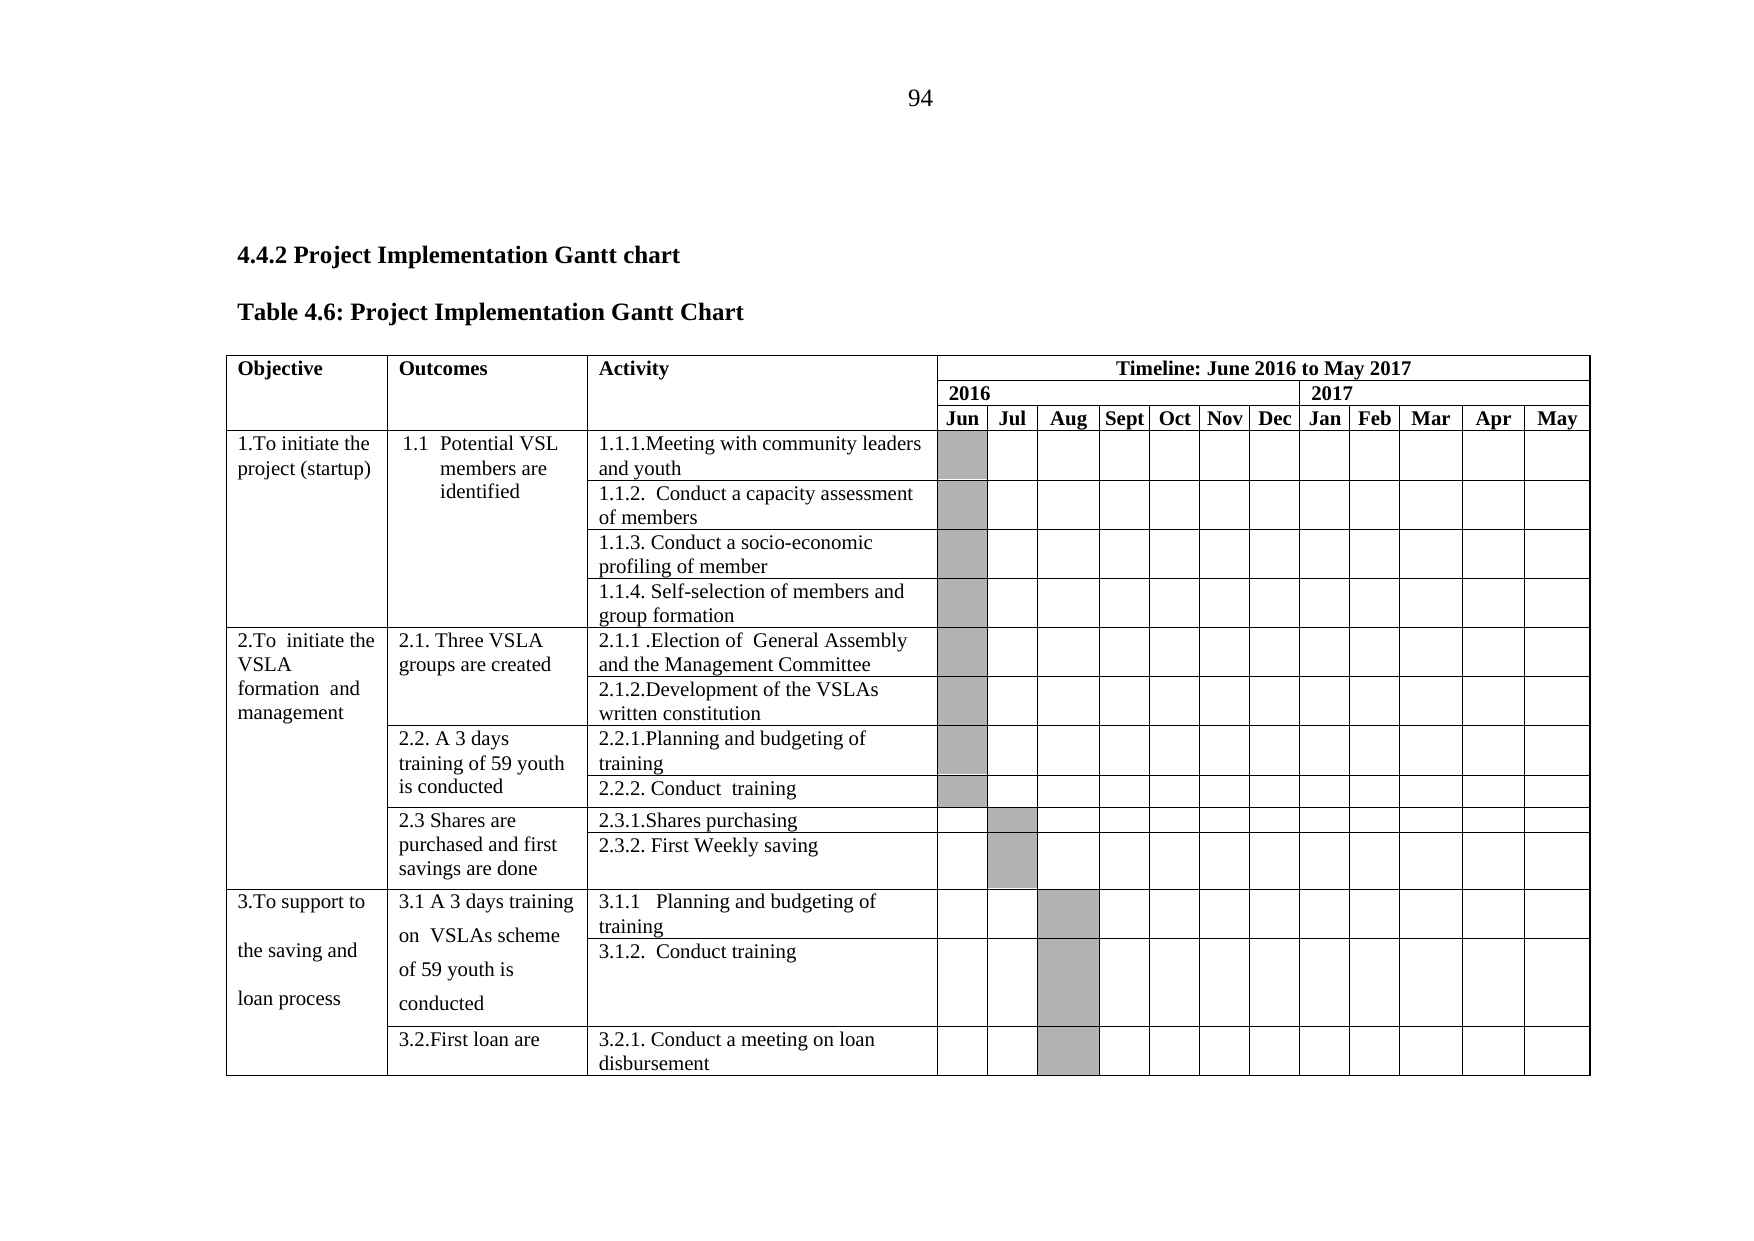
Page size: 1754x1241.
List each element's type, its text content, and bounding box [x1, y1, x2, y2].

table_header Activity [588, 356, 937, 430]
table_cell [1250, 481, 1299, 529]
table_cell [1200, 808, 1249, 832]
table_cell [1350, 677, 1399, 725]
table_cell [938, 776, 987, 807]
table_cell [1525, 530, 1589, 578]
table_cell [1400, 726, 1462, 774]
table_cell [1038, 628, 1099, 676]
table_cell [1150, 776, 1199, 807]
table_cell [1150, 579, 1199, 627]
table_cell [1150, 677, 1199, 725]
table_cell [1200, 890, 1249, 938]
table_cell [1038, 431, 1099, 479]
table_cell [1100, 890, 1149, 938]
table_cell [1250, 776, 1299, 807]
table_cell 2.To initiate the VSLA formation and management [227, 628, 387, 888]
table_cell [1038, 808, 1099, 832]
table_cell [1100, 481, 1149, 529]
table_cell 1.1.3. Conduct a socio-economic profiling of member [588, 530, 937, 578]
table_cell [1300, 628, 1349, 676]
table_cell Jan [1300, 406, 1349, 430]
table_cell 2017 [1300, 381, 1589, 405]
table_cell [1150, 833, 1199, 888]
table_cell [988, 530, 1037, 578]
table_cell [1250, 677, 1299, 725]
table_cell [1200, 677, 1249, 725]
table_cell [1350, 776, 1399, 807]
table_cell [1463, 530, 1524, 578]
table_cell [938, 1027, 987, 1075]
table_cell [1525, 939, 1589, 1026]
table_cell [938, 677, 987, 725]
table_cell [1463, 808, 1524, 832]
table_cell [1350, 833, 1399, 888]
table_cell 1.1.2. Conduct a capacity assessment of members [588, 481, 937, 529]
text 4.4.2 Project Implementation Gantt chart [237, 240, 1604, 269]
table_cell [1400, 628, 1462, 676]
table_cell [938, 481, 987, 529]
table_cell [1250, 890, 1299, 938]
table_cell [938, 726, 987, 774]
table_cell [1200, 939, 1249, 1026]
table_cell [1150, 481, 1199, 529]
table_cell [938, 431, 987, 479]
table_cell [1400, 833, 1462, 888]
table_cell [1300, 579, 1349, 627]
table_cell [1300, 530, 1349, 578]
table_cell [938, 530, 987, 578]
table_cell [1463, 1027, 1524, 1075]
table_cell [388, 1027, 587, 1075]
table_cell [988, 776, 1037, 807]
table_cell [1150, 431, 1199, 479]
table_cell 2.1.1 .Election of General Assembly and the Management Committee [588, 628, 937, 676]
table_cell [1463, 890, 1524, 938]
table_cell [1350, 530, 1399, 578]
table_cell [1525, 833, 1589, 888]
table_cell [1463, 776, 1524, 807]
table_cell [1463, 833, 1524, 888]
table_cell [1250, 1027, 1299, 1075]
table_cell [1300, 808, 1349, 832]
table_cell [1400, 890, 1462, 938]
table_cell 3.1.1 Planning and budgeting of training [588, 890, 937, 938]
table_cell [1200, 431, 1249, 479]
table_cell [988, 833, 1037, 888]
table_cell [1200, 579, 1249, 627]
table_cell [1250, 628, 1299, 676]
table_cell [1100, 726, 1149, 774]
table_cell [1300, 939, 1349, 1026]
table_cell [1150, 890, 1199, 938]
table_cell [1038, 726, 1099, 774]
table_cell Mar [1400, 406, 1462, 430]
table_cell [988, 579, 1037, 627]
table_cell Aug [1038, 406, 1099, 430]
table_cell [1038, 890, 1099, 938]
table_cell [1300, 776, 1349, 807]
table_cell [1200, 1027, 1249, 1075]
table_cell [1300, 890, 1349, 938]
table_cell [1400, 431, 1462, 479]
table_cell [1100, 530, 1149, 578]
table_cell [988, 1027, 1037, 1075]
table_cell [1038, 579, 1099, 627]
table_cell [1300, 431, 1349, 479]
table_cell [1038, 481, 1099, 529]
table_cell [1400, 939, 1462, 1026]
table_cell [1350, 1027, 1399, 1075]
table_cell Nov [1200, 406, 1249, 430]
table_cell [1200, 481, 1249, 529]
table_cell [1300, 726, 1349, 774]
table_cell [1100, 808, 1149, 832]
table_cell [1038, 1027, 1099, 1075]
table_cell Potential VSL members are identified [388, 431, 587, 627]
table_cell [1463, 431, 1524, 479]
table_cell [1038, 677, 1099, 725]
table_cell [1525, 628, 1589, 676]
table_cell [1350, 939, 1399, 1026]
table_cell [1100, 431, 1149, 479]
table_cell Jul [988, 406, 1037, 430]
table_cell 3.2.1. Conduct a meeting on loan disbursement [588, 1027, 937, 1075]
table_cell [988, 628, 1037, 676]
table_cell [988, 481, 1037, 529]
table_cell [1463, 726, 1524, 774]
table_cell [1250, 939, 1299, 1026]
table_cell 1.1.4. Self-selection of members and group formation [588, 579, 937, 627]
table_header Timeline: June 2016 to May 2017 [938, 356, 1589, 380]
table_cell [1200, 628, 1249, 676]
table_cell [1400, 530, 1462, 578]
table_cell [1525, 776, 1589, 807]
table_cell Oct [1150, 406, 1199, 430]
table_cell [1350, 628, 1399, 676]
table_cell 2.3.1.Shares purchasing [588, 808, 937, 832]
table_header Objective [227, 356, 387, 430]
table_cell Feb [1350, 406, 1399, 430]
table_cell [1200, 833, 1249, 888]
table_cell May [1525, 406, 1589, 430]
table_cell 3.1.2. Conduct training [588, 939, 937, 1026]
table_cell [938, 628, 987, 676]
table_cell 1.To initiate the project (startup) [227, 431, 387, 627]
table_cell 2.3 Shares are purchased and first savings are done [388, 808, 587, 888]
table_cell 2016 [938, 381, 1299, 405]
table_cell [1100, 939, 1149, 1026]
table_header Outcomes [388, 356, 587, 430]
table_cell [1300, 1027, 1349, 1075]
table_cell 2.2.1.Planning and budgeting of training [588, 726, 937, 774]
table_cell [988, 431, 1037, 479]
table_cell [1200, 776, 1249, 807]
text Table 4.6: Project Implementation Gantt Chart [237, 297, 1604, 326]
table_cell [1300, 481, 1349, 529]
table_cell [1525, 890, 1589, 938]
table_cell [988, 939, 1037, 1026]
table_cell [1463, 939, 1524, 1026]
table_cell [938, 939, 987, 1026]
table_cell [1400, 481, 1462, 529]
table_cell [1250, 808, 1299, 832]
table_cell [1038, 776, 1099, 807]
table_cell 2.3.2. First Weekly saving [588, 833, 937, 888]
table_cell [1038, 833, 1099, 888]
table_cell [988, 677, 1037, 725]
table_cell [1200, 726, 1249, 774]
table_cell [1038, 939, 1099, 1026]
table_cell [1150, 530, 1199, 578]
table_cell [1525, 579, 1589, 627]
table_cell [1200, 530, 1249, 578]
table_cell 2.1.2.Development of the VSLAs written constitution [588, 677, 937, 725]
table_cell [988, 726, 1037, 774]
table_cell [1100, 1027, 1149, 1075]
table_cell [1100, 776, 1149, 807]
table_cell [1300, 833, 1349, 888]
table_cell [1463, 481, 1524, 529]
table_cell [1350, 726, 1399, 774]
table_cell [1150, 1027, 1199, 1075]
table_cell [1400, 1027, 1462, 1075]
table_cell 2.2. A 3 days training of 59 youth is conducted [388, 726, 587, 807]
table_cell [1525, 1027, 1589, 1075]
table_cell Jun [938, 406, 987, 430]
table_cell [1100, 833, 1149, 888]
table_cell [1150, 726, 1199, 774]
table_cell [988, 808, 1037, 832]
table_cell [1400, 677, 1462, 725]
table_cell [1463, 677, 1524, 725]
table_cell [1525, 481, 1589, 529]
table_cell [1250, 530, 1299, 578]
table_cell [1300, 677, 1349, 725]
table_cell [1250, 833, 1299, 888]
table_cell [1250, 431, 1299, 479]
table_cell [1400, 579, 1462, 627]
table_cell [1350, 890, 1399, 938]
table_cell [938, 890, 987, 938]
table_cell [1525, 677, 1589, 725]
table_cell [1100, 628, 1149, 676]
table_cell [1038, 530, 1099, 578]
table_cell 2.2.2. Conduct training [588, 776, 937, 807]
table_cell [1350, 579, 1399, 627]
table_cell [1100, 677, 1149, 725]
table_cell 2.1. Three VSLA groups are created [388, 628, 587, 725]
table_cell [938, 833, 987, 888]
table_cell Dec [1250, 406, 1299, 430]
table_cell Sept [1100, 406, 1149, 430]
table_cell [1350, 808, 1399, 832]
table_cell [1463, 579, 1524, 627]
table_cell [1150, 808, 1199, 832]
table_cell [1250, 579, 1299, 627]
table_cell [1400, 776, 1462, 807]
table_cell [1350, 431, 1399, 479]
table_cell 1.1.1.Meeting with community leaders and youth [588, 431, 937, 479]
table_cell [938, 808, 987, 832]
table_cell [1525, 726, 1589, 774]
table_cell 3.To support to the saving and loan process [227, 890, 387, 1075]
table_cell [988, 890, 1037, 938]
table_cell [1525, 431, 1589, 479]
table_cell [938, 579, 987, 627]
table_cell [1400, 808, 1462, 832]
table_cell [1525, 808, 1589, 832]
table_cell [1150, 628, 1199, 676]
table_cell [1250, 726, 1299, 774]
table_cell [1100, 579, 1149, 627]
table_cell Apr [1463, 406, 1524, 430]
table_cell [1350, 481, 1399, 529]
table_cell [1463, 628, 1524, 676]
table_cell [1150, 939, 1199, 1026]
table_cell 3.1 A 3 days training on VSLAs scheme of 59 youth is conducted [388, 890, 587, 1026]
